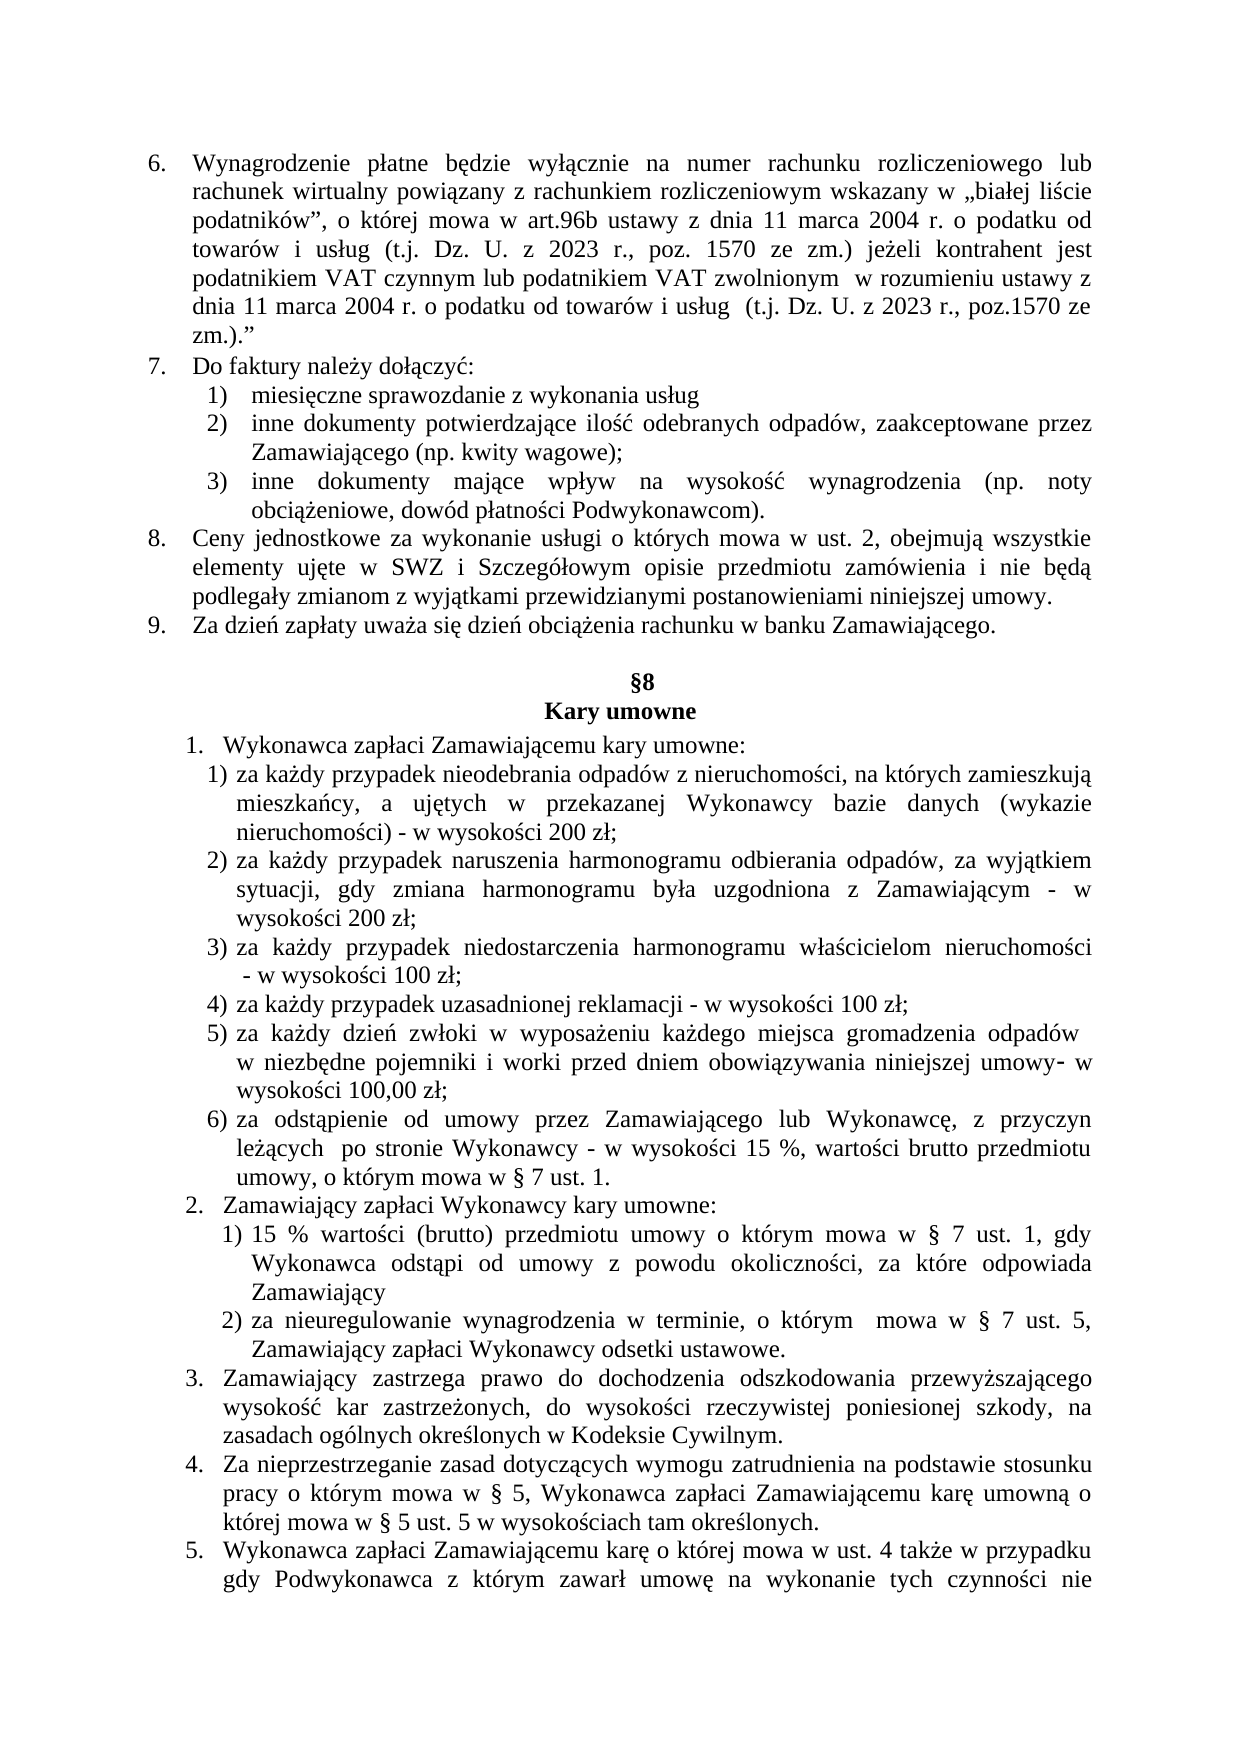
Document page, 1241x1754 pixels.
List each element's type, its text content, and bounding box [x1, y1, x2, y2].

list inne dokumenty mające wpływ na wysokość wynagrodzenia (np. noty obciążeniowe, dowód płatności Podwykonawcom). [207, 466, 1093, 523]
list Zamawiający zastrzega prawo do dochodzenia odszkodowania przewyższającego wysokość kar zastrzeżonych, do wysokości rzeczywistej poniesionej szkody, na zasadach ogólnych określonych w Kodeksie Cywilnym. [185, 1363, 1093, 1449]
list Wykonawca zapłaci Zamawiającemu kary umowne: [185, 731, 1093, 759]
list za każdy przypadek naruszenia harmonogramu odbierania odpadów, za wyjątkiem sytuacji, gdy zmiana harmonogramu była uzgodniona z Zamawiającym - w wysokości 200 zł; [207, 846, 1093, 932]
text 7. Do faktury należy dołączyć: [148, 351, 1093, 380]
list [185, 1536, 1093, 1593]
list inne dokumenty potwierdzające ilość odebranych odpadów, zaakceptowane przez Zamawiającego (np. kwity wagowe); [207, 408, 1093, 466]
list za nieuregulowanie wynagrodzenia w terminie, o którym mowa w § 7 ust. 5, Zamawiający zapłaci Wykonawcy odsetki ustawowe. [221, 1306, 1093, 1363]
list 15 % wartości (brutto) przedmiotu umowy o którym mowa w § 7 ust. 1, gdy Wykonawca odstąpi od umowy z powodu okoliczności, za które odpowiada Zamawiający [221, 1219, 1093, 1306]
text Kary umowne [148, 696, 1093, 725]
text 6. Wynagrodzenie płatne będzie wyłącznie na numer rachunku rozliczeniowego lub rachunek wirtualny powiązany z rachunkiem rozliczeniowym wskazany w „białej liście podatników”, o której mowa w art.96b ustawy z dnia 11 marca 2004 r. o podatku od towarów i usług (t.j. Dz. U. z 2023 r., poz. 1570 ze zm.) jeżeli kontrahent jest podatnikiem VAT czynnym lub podatnikiem VAT zwolnionym w rozumieniu ustawy z dnia 11 marca 2004 r. o podatku od towarów i usług (t.j. Dz. U. z 2023 r., poz.1570 ze zm.).” [148, 148, 1093, 349]
list za każdy dzień zwłoki w wyposażeniu każdego miejsca gromadzenia odpadów w niezbędne pojemniki i worki przed dniem obowiązywania niniejszej umowy w wysokości 100,00 zł; [207, 1018, 1093, 1104]
list za każdy przypadek uzasadnionej reklamacji - w wysokości 100 zł; [207, 989, 1093, 1018]
text §8 [191, 667, 1093, 696]
list miesięczne sprawozdanie z wykonania usług [207, 380, 1093, 408]
text 8. Ceny jednostkowe za wykonanie usługi o których mowa w ust. 2, obejmują wszystkie elementy ujęte w SWZ i Szczegółowym opisie przedmiotu zamówienia i nie będą podlegały zmianom z wyjątkami przewidzianymi postanowieniami niniejszej umowy. [148, 523, 1093, 610]
list za każdy przypadek niedostarczenia harmonogramu właścicielom nieruchomości - w wysokości 100 zł; [207, 932, 1093, 989]
list za odstąpienie od umowy przez Zamawiającego lub Wykonawcę, z przyczyn leżących po stronie Wykonawcy - w wysokości 15 %, wartości brutto przedmiotu umowy, o którym mowa w § 7 ust. 1. [207, 1104, 1093, 1191]
list Zamawiający zapłaci Wykonawcy kary umowne: [185, 1191, 1004, 1219]
list Za nieprzestrzeganie zasad dotyczących wymogu zatrudnienia na podstawie stosunku pracy o którym mowa w § 5, Wykonawca zapłaci Zamawiającemu karę umowną o której mowa w § 5 ust. 5 w wysokościach tam określonych. [185, 1449, 1093, 1536]
list za każdy przypadek nieodebrania odpadów z nieruchomości, na których zamieszkują mieszkańcy, a ujętych w przekazanej Wykonawcy bazie danych (wykazie nieruchomości) - w wysokości 200 zł; [207, 759, 1093, 846]
text 9. Za dzień zapłaty uważa się dzień obciążenia rachunku w banku Zamawiającego. [148, 610, 1093, 638]
